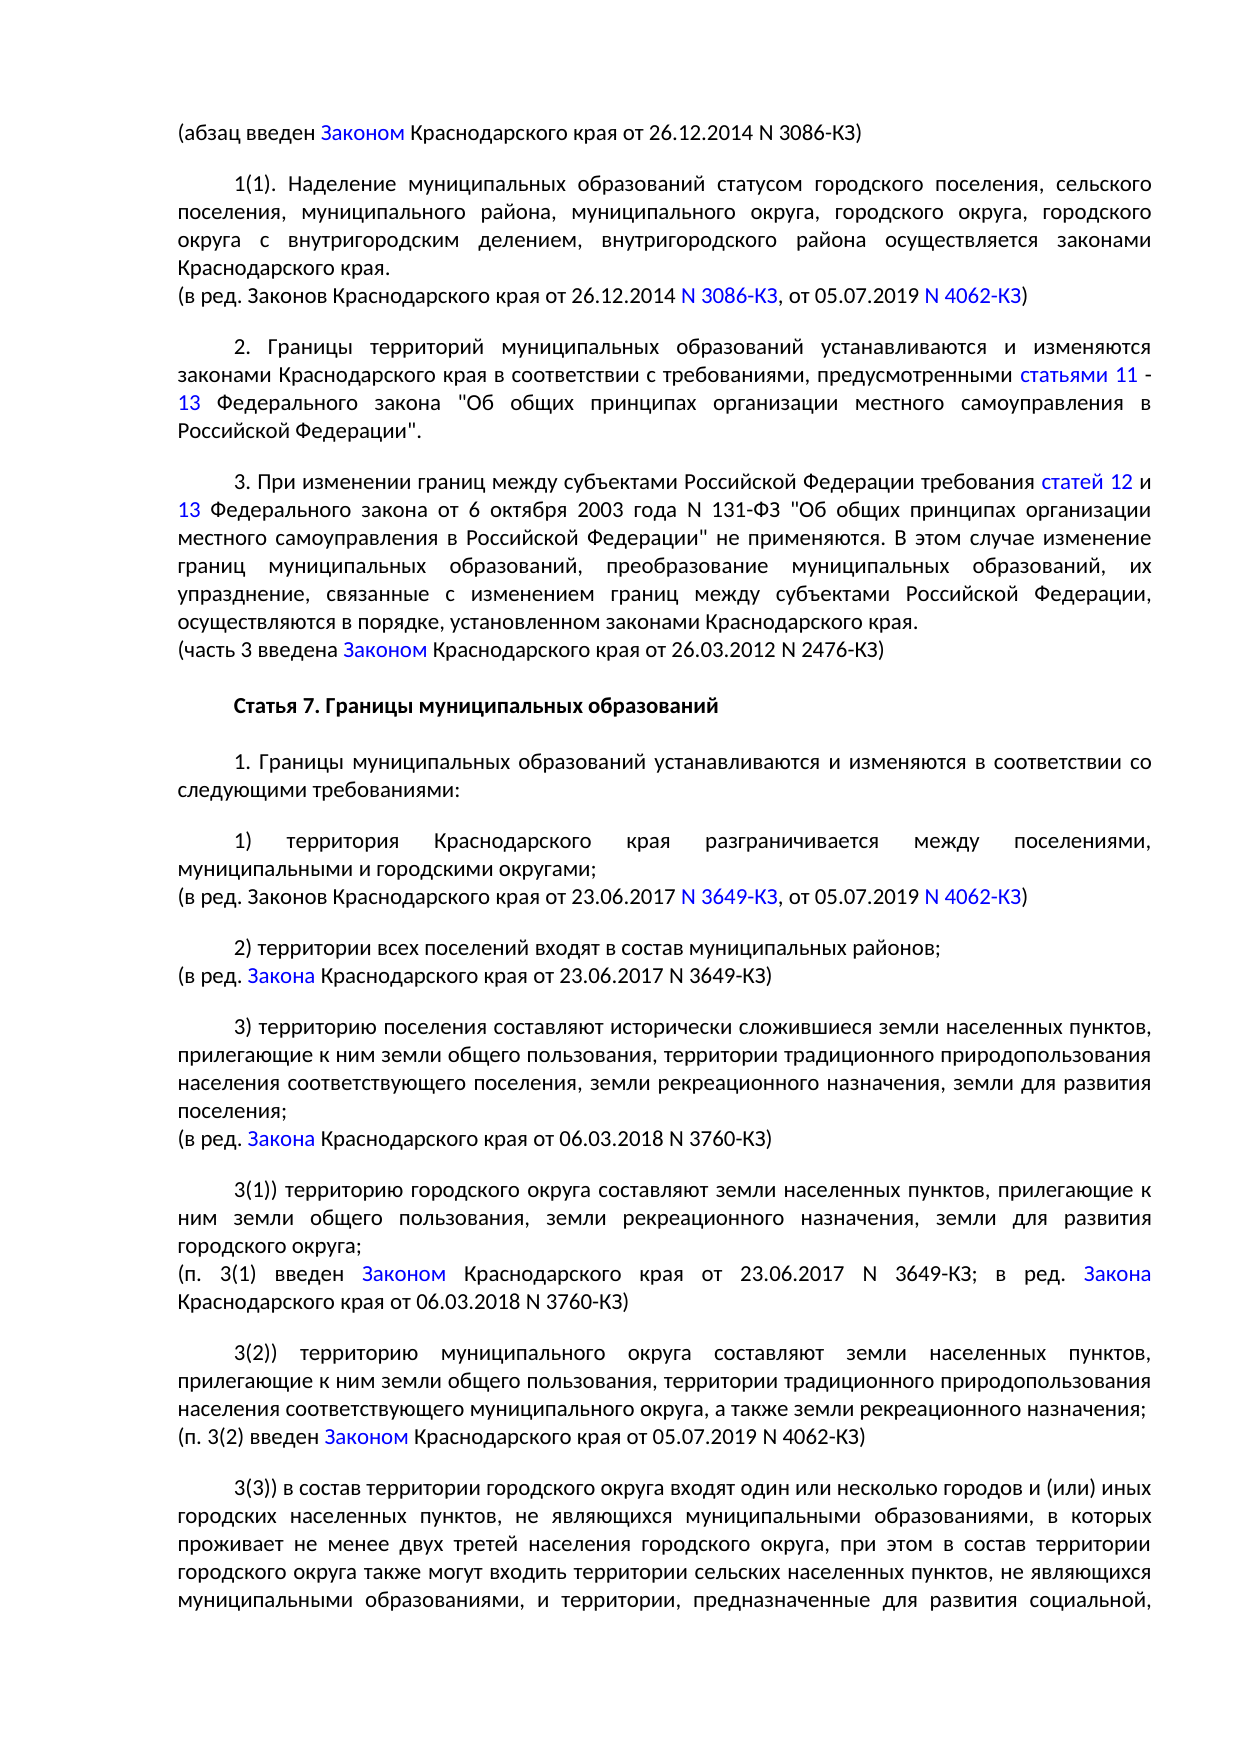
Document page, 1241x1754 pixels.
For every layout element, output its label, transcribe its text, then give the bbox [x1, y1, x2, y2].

text (п. 3(2) введен Законом Краснодарского края от 05.07.2019 N 4062-КЗ) [177, 1422, 1152, 1450]
text (в ред. Законов Краснодарского края от 26.12.2014 N 3086-КЗ, от 05.07.2019 N 4062-КЗ) [177, 281, 1152, 309]
text 3(2)) территорию муниципального округа составляют земли населенных пунктов, прилегающие к ним земли общего пользования, территории традиционного природопользования населения соответствующего муниципального округа, а также земли рекреационного назначения; [177, 1338, 1152, 1422]
text 3(1)) территорию городского округа составляют земли населенных пунктов, прилегающие к ним земли общего пользования, земли рекреационного назначения, земли для развития городского округа; [177, 1175, 1152, 1259]
text 3. При изменении границ между субъектами Российской Федерации требования статей 12 и 13 Федерального закона от 6 октября 2003 года N 131-ФЗ "Об общих принципах организации местного самоуправления в Российской Федерации" не применяются. В этом случае изменение границ муниципальных образований, преобразование муниципальных образований, их упразднение, связанные с изменением границ между субъектами Российской Федерации, осуществляются в порядке, установленном законами Краснодарского края. [177, 467, 1152, 635]
text (абзац введен Законом Краснодарского края от 26.12.2014 N 3086-КЗ) [177, 118, 1152, 146]
text 2. Границы территорий муниципальных образований устанавливаются и изменяются законами Краснодарского края в соответствии с требованиями, предусмотренными статьями 11 - 13 Федерального закона "Об общих принципах организации местного самоуправления в Российской Федерации". [177, 332, 1152, 444]
text 1(1). Наделение муниципальных образований статусом городского поселения, сельского поселения, муниципального района, муниципального округа, городского округа, городского округа с внутригородским делением, внутригородского района осуществляется законами Краснодарского края. [177, 169, 1152, 281]
text (в ред. Законов Краснодарского края от 23.06.2017 N 3649-КЗ, от 05.07.2019 N 4062-КЗ) [177, 882, 1152, 910]
text (часть 3 введена Законом Краснодарского края от 26.03.2012 N 2476-КЗ) [177, 635, 1152, 663]
text 1. Границы муниципальных образований устанавливаются и изменяются в соответствии со следующими требованиями: [177, 747, 1152, 803]
text 2) территории всех поселений входят в состав муниципальных районов; [177, 933, 1152, 961]
text (в ред. Закона Краснодарского края от 06.03.2018 N 3760-КЗ) [177, 1124, 1152, 1152]
text 3) территорию поселения составляют исторически сложившиеся земли населенных пунктов, прилегающие к ним земли общего пользования, территории традиционного природопользования населения соответствующего поселения, земли рекреационного назначения, земли для развития поселения; [177, 1012, 1152, 1124]
text (п. 3(1) введен Законом Краснодарского края от 23.06.2017 N 3649-КЗ; в ред. Закона Краснодарского края от 06.03.2018 N 3760-КЗ) [177, 1259, 1152, 1315]
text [177, 1473, 1152, 1613]
text (в ред. Закона Краснодарского края от 23.06.2017 N 3649-КЗ) [177, 961, 1152, 989]
text 1) территория Краснодарского края разграничивается между поселениями, муниципальными и городскими округами; [177, 826, 1152, 882]
title Статья 7. Границы муниципальных образований [177, 691, 1152, 719]
